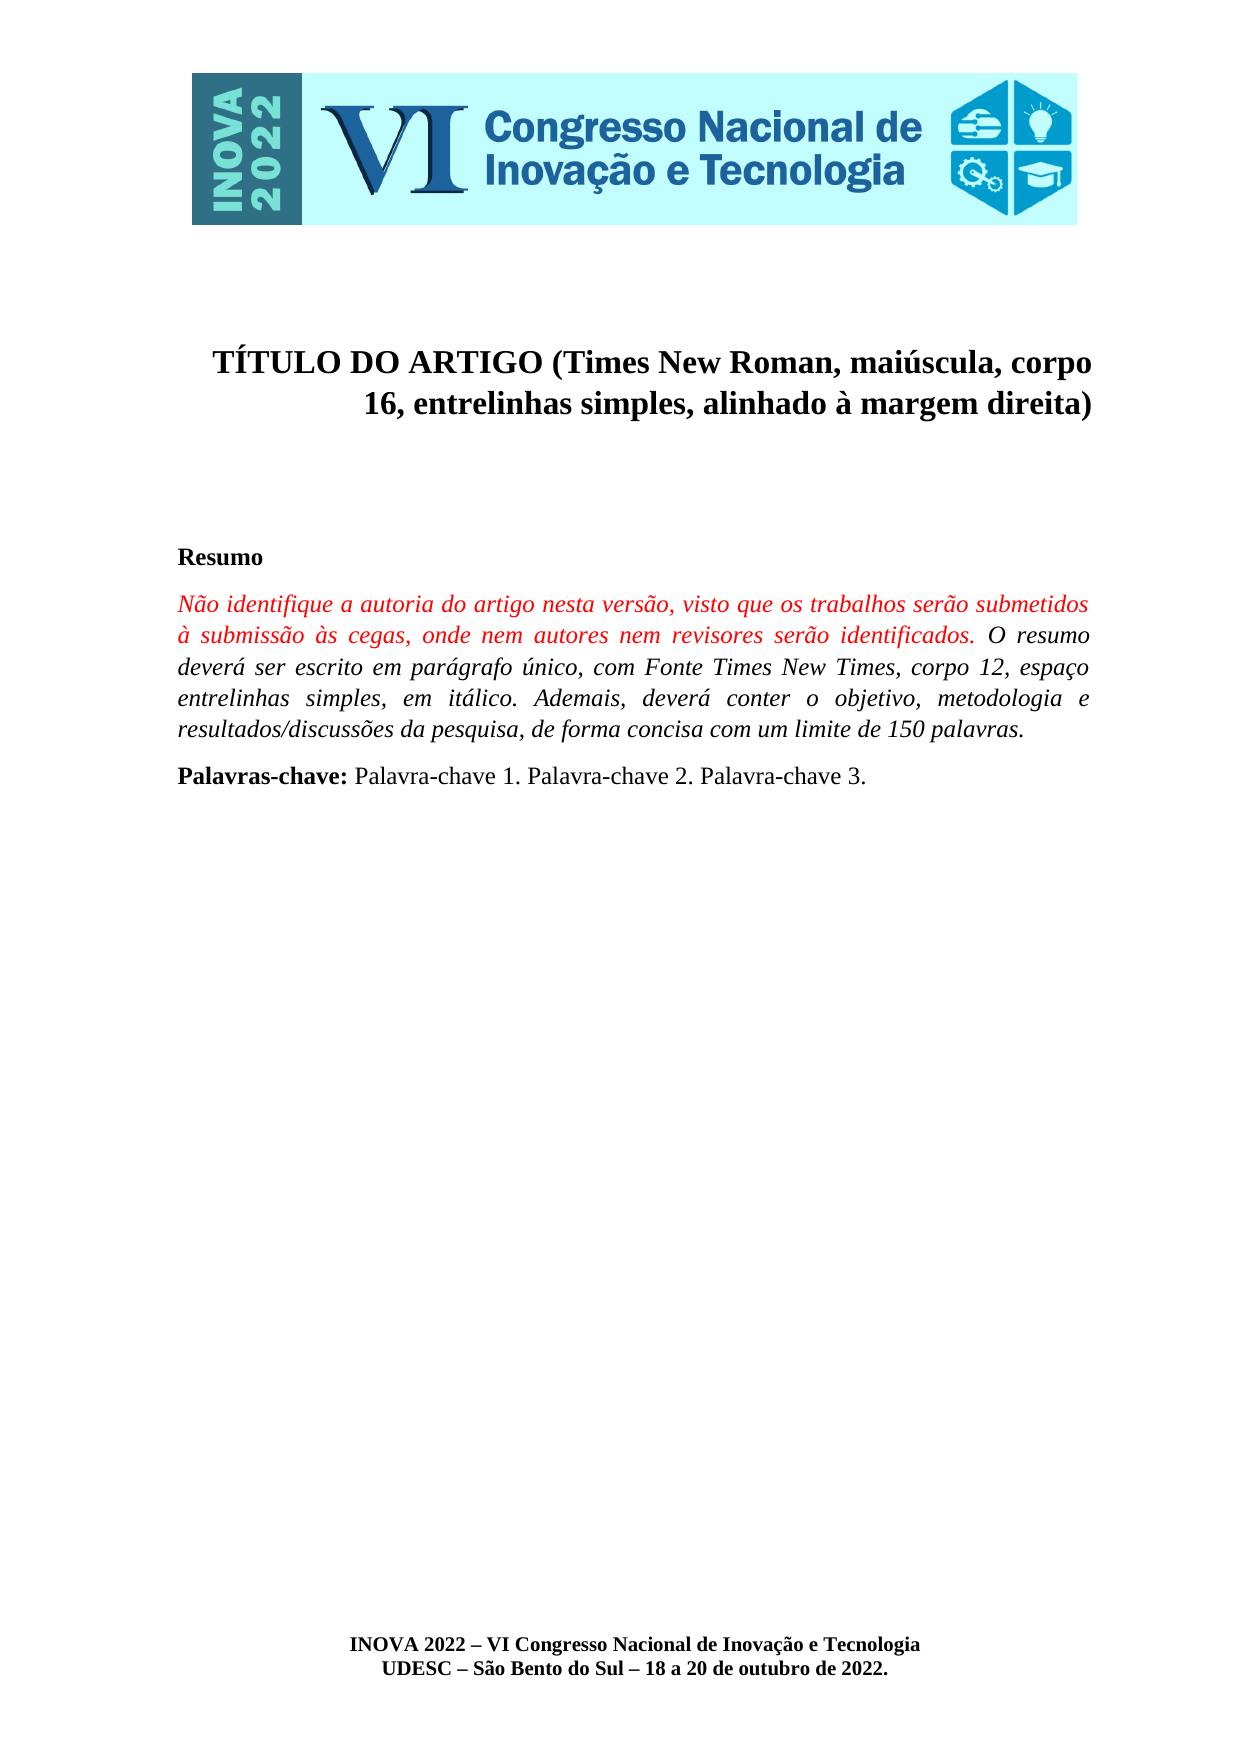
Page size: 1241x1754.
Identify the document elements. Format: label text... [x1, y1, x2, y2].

text Palavras-chave: Palavra-chave 1. Palavra-chave 2. Palavra-chave 3. [177, 761, 1092, 790]
text Resumo [177, 542, 1092, 571]
text TÍTULO DO ARTIGO (Times New Roman, maiúscula, corpo 16, entrelinhas simples, alinhado à margem direita) [177, 342, 1092, 422]
picture [192, 73, 1078, 225]
text Não identifique a autoria do artigo nesta versão, visto que os trabalhos serão submetidos à submissão às cegas, onde nem autores nem revisores serão identificados. O resumo deverá ser escrito em parágrafo único, com Fonte Times New Times, corpo 12, espaço entrelinhas simples, em itálico. Ademais, deverá conter o objetivo, metodologia e resultados/discussões da pesquisa, de forma concisa com um limite de 150 palavras. [177, 589, 1092, 742]
